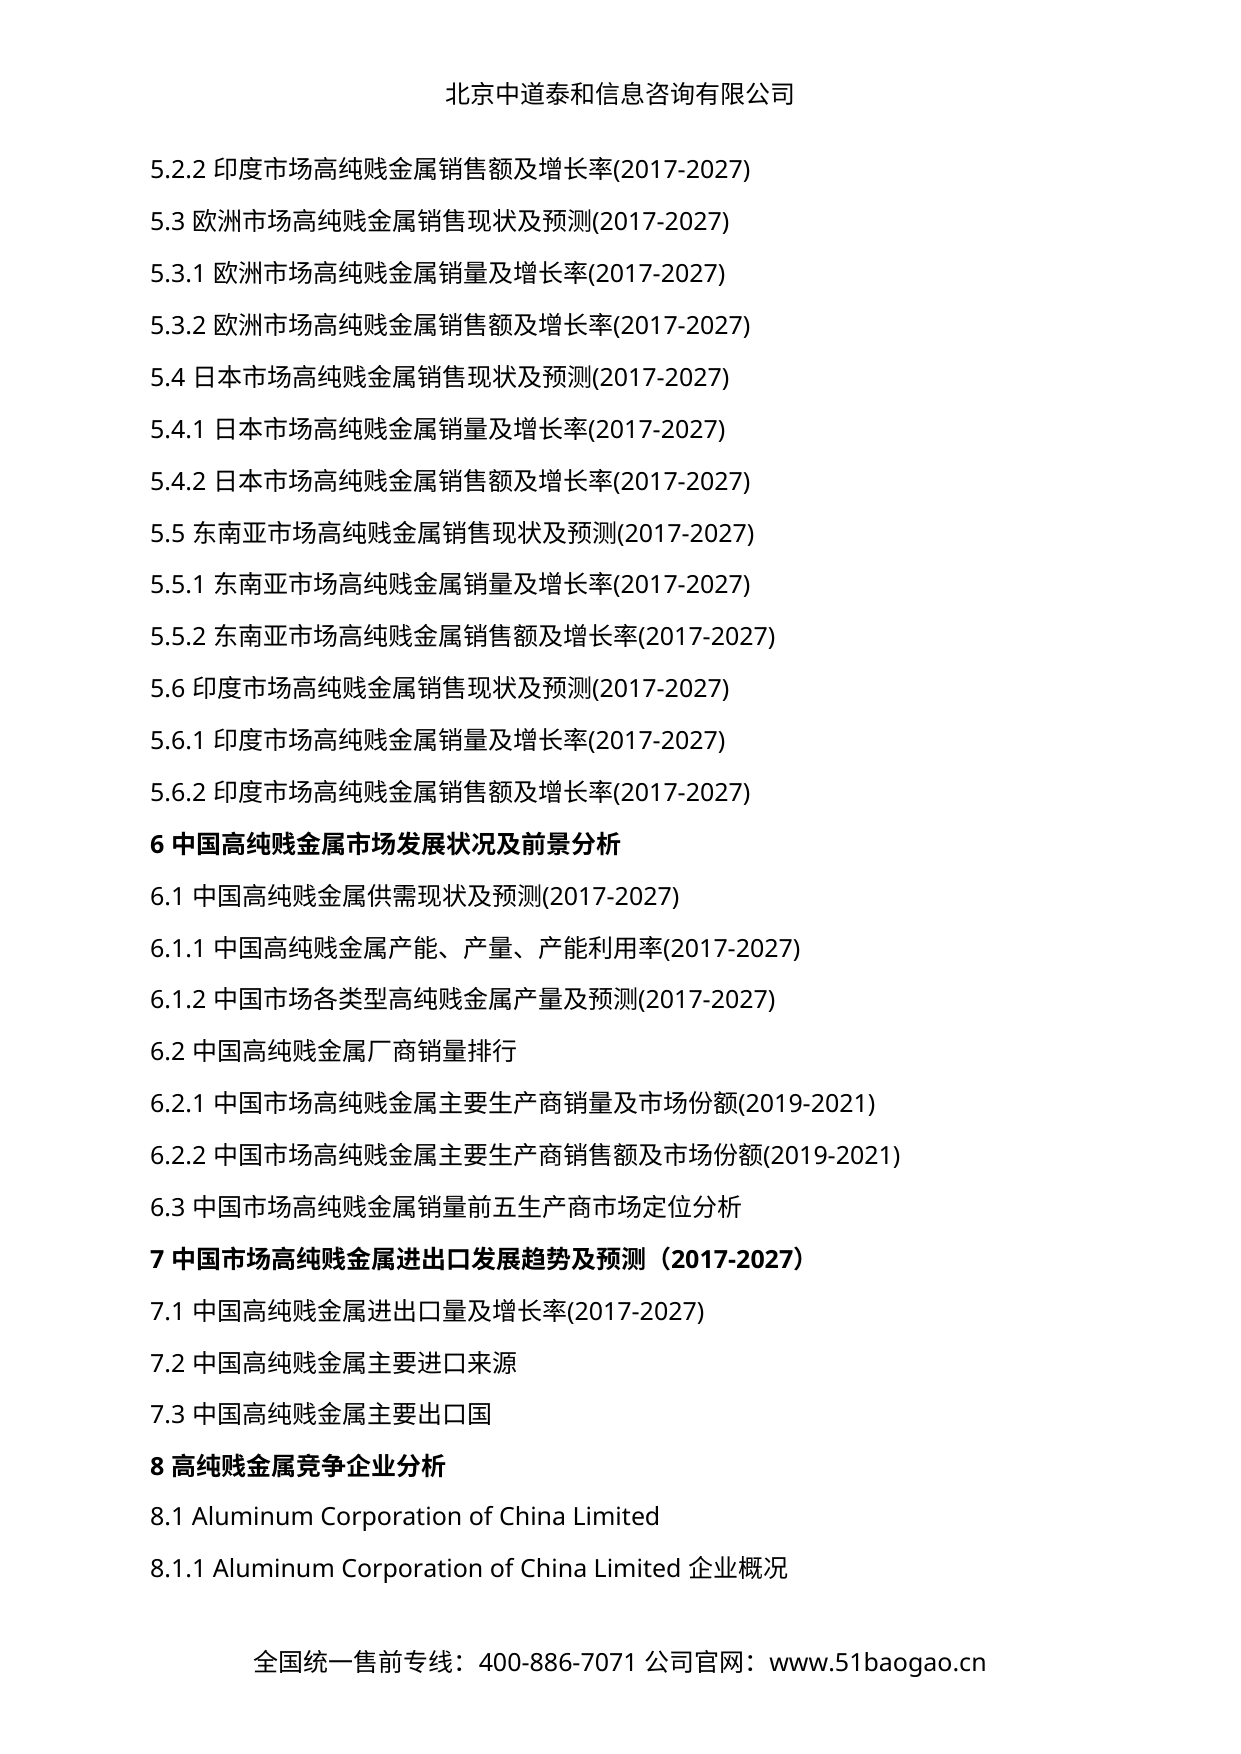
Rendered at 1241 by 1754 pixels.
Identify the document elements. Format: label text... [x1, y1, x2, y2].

text 5.3.1 欧洲市场高纯贱金属销量及增长率(2017-2027) [150, 254, 1090, 290]
text 6.3 中国市场高纯贱金属销量前五生产商市场定位分析 [150, 1187, 1090, 1224]
text 8.1.1 Aluminum Corporation of China Limited 企业概况 [150, 1548, 1090, 1585]
text 5.3.2 欧洲市场高纯贱金属销售额及增长率(2017-2027) [150, 306, 1090, 342]
text 5.4 日本市场高纯贱金属销售现状及预测(2017-2027) [150, 357, 1090, 394]
text 6.1.2 中国市场各类型高纯贱金属产量及预测(2017-2027) [150, 980, 1090, 1016]
text 6.2 中国高纯贱金属厂商销量排行 [150, 1032, 1090, 1068]
text 5.6.1 印度市场高纯贱金属销量及增长率(2017-2027) [150, 721, 1090, 757]
text 6.2.2 中国市场高纯贱金属主要生产商销售额及市场份额(2019-2021) [150, 1136, 1090, 1172]
text 6.1 中国高纯贱金属供需现状及预测(2017-2027) [150, 876, 1090, 912]
text 5.5 东南亚市场高纯贱金属销售现状及预测(2017-2027) [150, 513, 1090, 549]
text 7.3 中国高纯贱金属主要出口国 [150, 1395, 1090, 1431]
text 8 高纯贱金属竞争企业分析 [150, 1447, 1090, 1483]
text 7.2 中国高纯贱金属主要进口来源 [150, 1343, 1090, 1379]
text 7 中国市场高纯贱金属进出口发展趋势及预测（2017-2027） [150, 1239, 1090, 1276]
text 6.1.1 中国高纯贱金属产能、产量、产能利用率(2017-2027) [150, 928, 1090, 964]
text 7.1 中国高纯贱金属进出口量及增长率(2017-2027) [150, 1291, 1090, 1327]
text 6 中国高纯贱金属市场发展状况及前景分析 [150, 824, 1090, 861]
text 5.4.1 日本市场高纯贱金属销量及增长率(2017-2027) [150, 409, 1090, 446]
text 6.2.1 中国市场高纯贱金属主要生产商销量及市场份额(2019-2021) [150, 1084, 1090, 1120]
text 8.1 Aluminum Corporation of China Limited [150, 1499, 1090, 1533]
text 5.5.2 东南亚市场高纯贱金属销售额及增长率(2017-2027) [150, 617, 1090, 653]
text 5.2.2 印度市场高纯贱金属销售额及增长率(2017-2027) [150, 150, 1090, 186]
text 5.4.2 日本市场高纯贱金属销售额及增长率(2017-2027) [150, 461, 1090, 497]
text 5.6.2 印度市场高纯贱金属销售额及增长率(2017-2027) [150, 772, 1090, 809]
text 5.3 欧洲市场高纯贱金属销售现状及预测(2017-2027) [150, 202, 1090, 238]
text 5.5.1 东南亚市场高纯贱金属销量及增长率(2017-2027) [150, 565, 1090, 601]
text 5.6 印度市场高纯贱金属销售现状及预测(2017-2027) [150, 669, 1090, 705]
